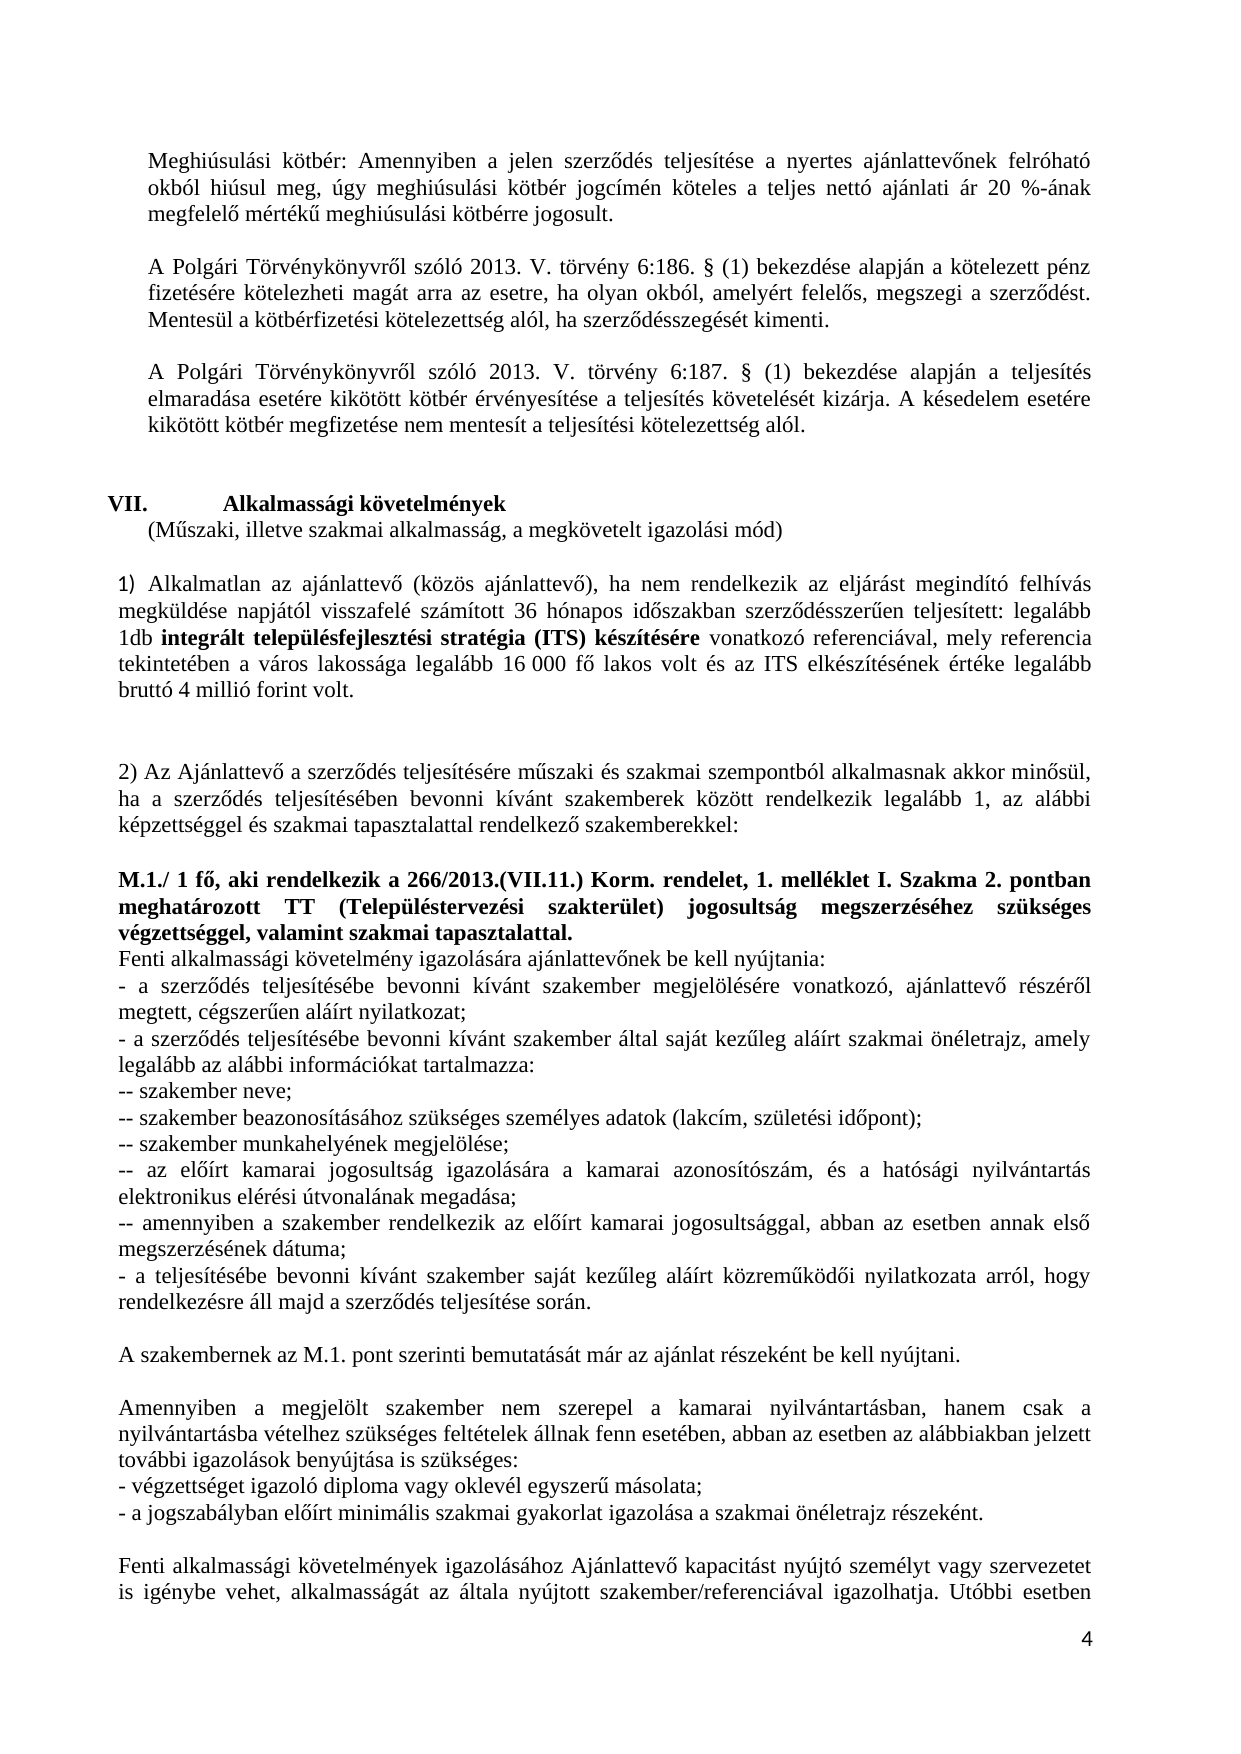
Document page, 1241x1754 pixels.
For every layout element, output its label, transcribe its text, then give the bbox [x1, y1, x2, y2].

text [118, 1552, 1093, 1604]
text - a szerződés teljesítésébe bevonni kívánt szakember által saját kezűleg aláírt szakmai önéletrajz, amely legalább az alábbi információkat tartalmazza: [118, 1024, 1093, 1077]
text M.1./ 1 fő, aki rendelkezik a 266/2013.(VII.11.) Korm. rendelet, 1. melléklet I. Szakma 2. pontban meghatározott TT (Településtervezési szakterület) jogosultság megszerzéséhez szükséges végzettséggel, valamint szakmai tapasztalattal. [118, 866, 1093, 946]
text (Műszaki, illetve szakmai alkalmasság, a megkövetelt igazolási mód) [148, 517, 1093, 543]
text A szakembernek az M.1. pont szerinti bemutatását már az ajánlat részeként be kell nyújtani. [118, 1341, 1093, 1367]
text A Polgári Törvénykönyvről szóló 2013. V. törvény 6:186. § (1) bekezdése alapján a kötelezett pénz fizetésére kötelezheti magát arra az esetre, ha olyan okból, amelyért felelős, megszegi a szerződést. Mentesül a kötbérfizetési kötelezettség alól, ha szerződésszegését kimenti. [148, 253, 1093, 332]
text -- amennyiben a szakember rendelkezik az előírt kamarai jogosultsággal, abban az esetben annak első megszerzésének dátuma; [118, 1209, 1093, 1262]
text A Polgári Törvénykönyvről szóló 2013. V. törvény 6:187. § (1) bekezdése alapján a teljesítés elmaradása esetére kikötött kötbér érvényesítése a teljesítés követelését kizárja. A késedelem esetére kikötött kötbér megfizetése nem mentesít a teljesítési kötelezettség alól. [148, 358, 1093, 437]
text -- szakember beazonosításához szükséges személyes adatok (lakcím, születési időpont); [118, 1104, 1093, 1130]
text - a teljesítésébe bevonni kívánt szakember saját kezűleg aláírt közreműködői nyilatkozata arról, hogy rendelkezésre áll majd a szerződés teljesítése során. [118, 1262, 1093, 1314]
text -- az előírt kamarai jogosultság igazolására a kamarai azonosítószám, és a hatósági nyilvántartás elektronikus elérési útvonalának megadása; [118, 1156, 1093, 1209]
list Alkalmassági követelmények [148, 490, 1093, 517]
text - a jogszabályban előírt minimális szakmai gyakorlat igazolása a szakmai önéletrajz részeként. [118, 1499, 1093, 1525]
text - a szerződés teljesítésébe bevonni kívánt szakember megjelölésére vonatkozó, ajánlattevő részéről megtett, cégszerűen aláírt nyilatkozat; [118, 972, 1093, 1024]
text Fenti alkalmassági követelmény igazolására ajánlattevőnek be kell nyújtania: [118, 946, 1093, 972]
text Amennyiben a megjelölt szakember nem szerepel a kamarai nyilvántartásban, hanem csak a nyilvántartásba vételhez szükséges feltételek állnak fenn esetében, abban az esetben az alábbiakban jelzett további igazolások benyújtása is szükséges: [118, 1393, 1093, 1473]
text -- szakember munkahelyének megjelölése; [118, 1130, 1093, 1156]
text 2) Az Ajánlattevő a szerződés teljesítésére műszaki és szakmai szempontból alkalmasnak akkor minősül, ha a szerződés teljesítésében bevonni kívánt szakemberek között rendelkezik legalább 1, az alábbi képzettséggel és szakmai tapasztalattal rendelkező szakemberekkel: [118, 758, 1093, 837]
text Meghiúsulási kötbér: Amennyiben a jelen szerződés teljesítése a nyertes ajánlattevőnek felróható okból hiúsul meg, úgy meghiúsulási kötbér jogcímén köteles a teljes nettó ajánlati ár 20 %-ának megfelelő mértékű meghiúsulási kötbérre jogosult. [148, 148, 1093, 227]
text -- szakember neve; [118, 1077, 1093, 1104]
text - végzettséget igazoló diploma vagy oklevél egyszerű másolata; [118, 1473, 1093, 1499]
list Alkalmatlan az ajánlattevő (közös ajánlattevő), ha nem rendelkezik az eljárást megindító felhívás megküldése napjától visszafelé számított 36 hónapos időszakban szerződésszerűen teljesített: legalább 1db integrált településfejlesztési stratégia (ITS) készítésére vonatkozó referenciával, mely referencia tekintetében a város lakossága legalább 16 000 fő lakos volt és az ITS elkészítésének értéke legalább bruttó 4 millió forint volt. [117, 569, 1093, 703]
